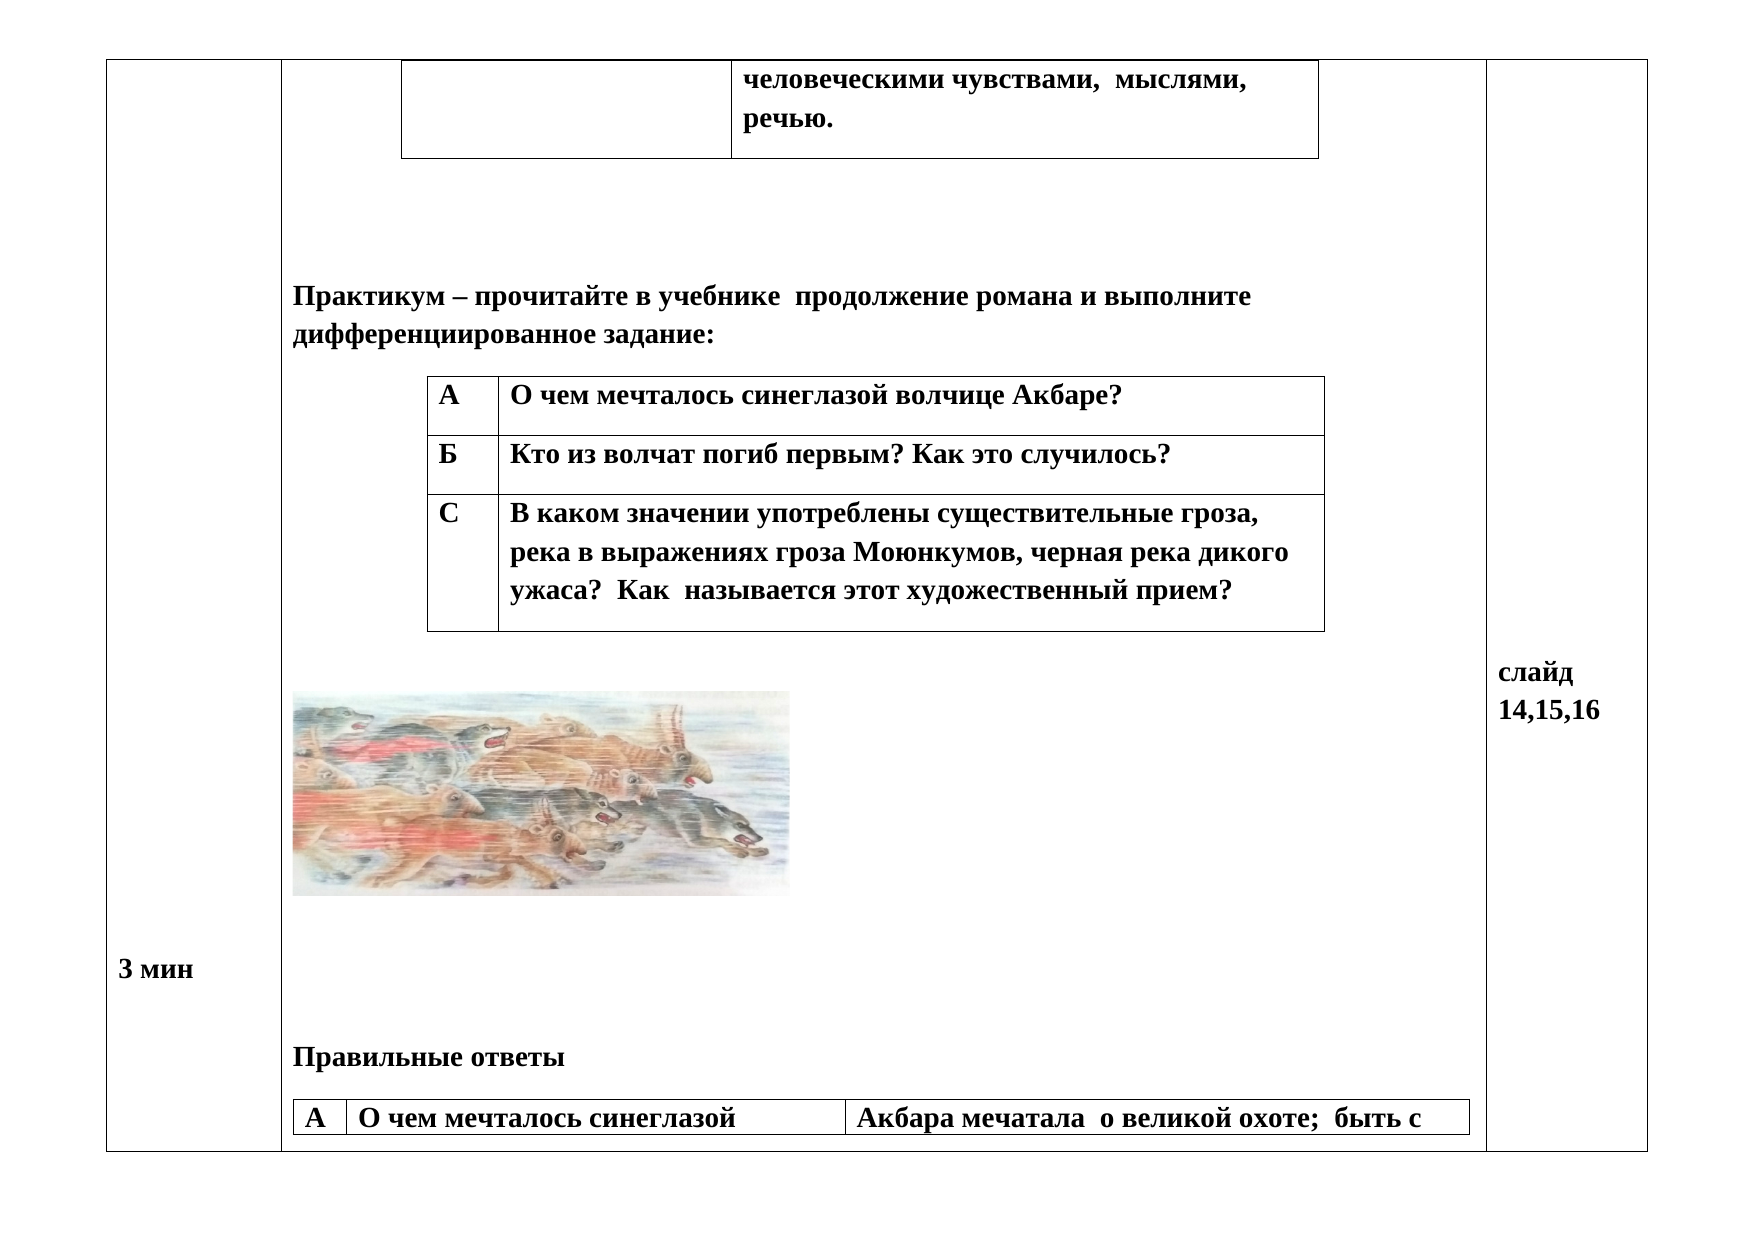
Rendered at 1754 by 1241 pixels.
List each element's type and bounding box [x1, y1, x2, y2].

table_header [107, 60, 281, 1151]
table_header [282, 60, 1486, 1151]
table_header [1487, 60, 1647, 1151]
picture [292, 691, 790, 896]
